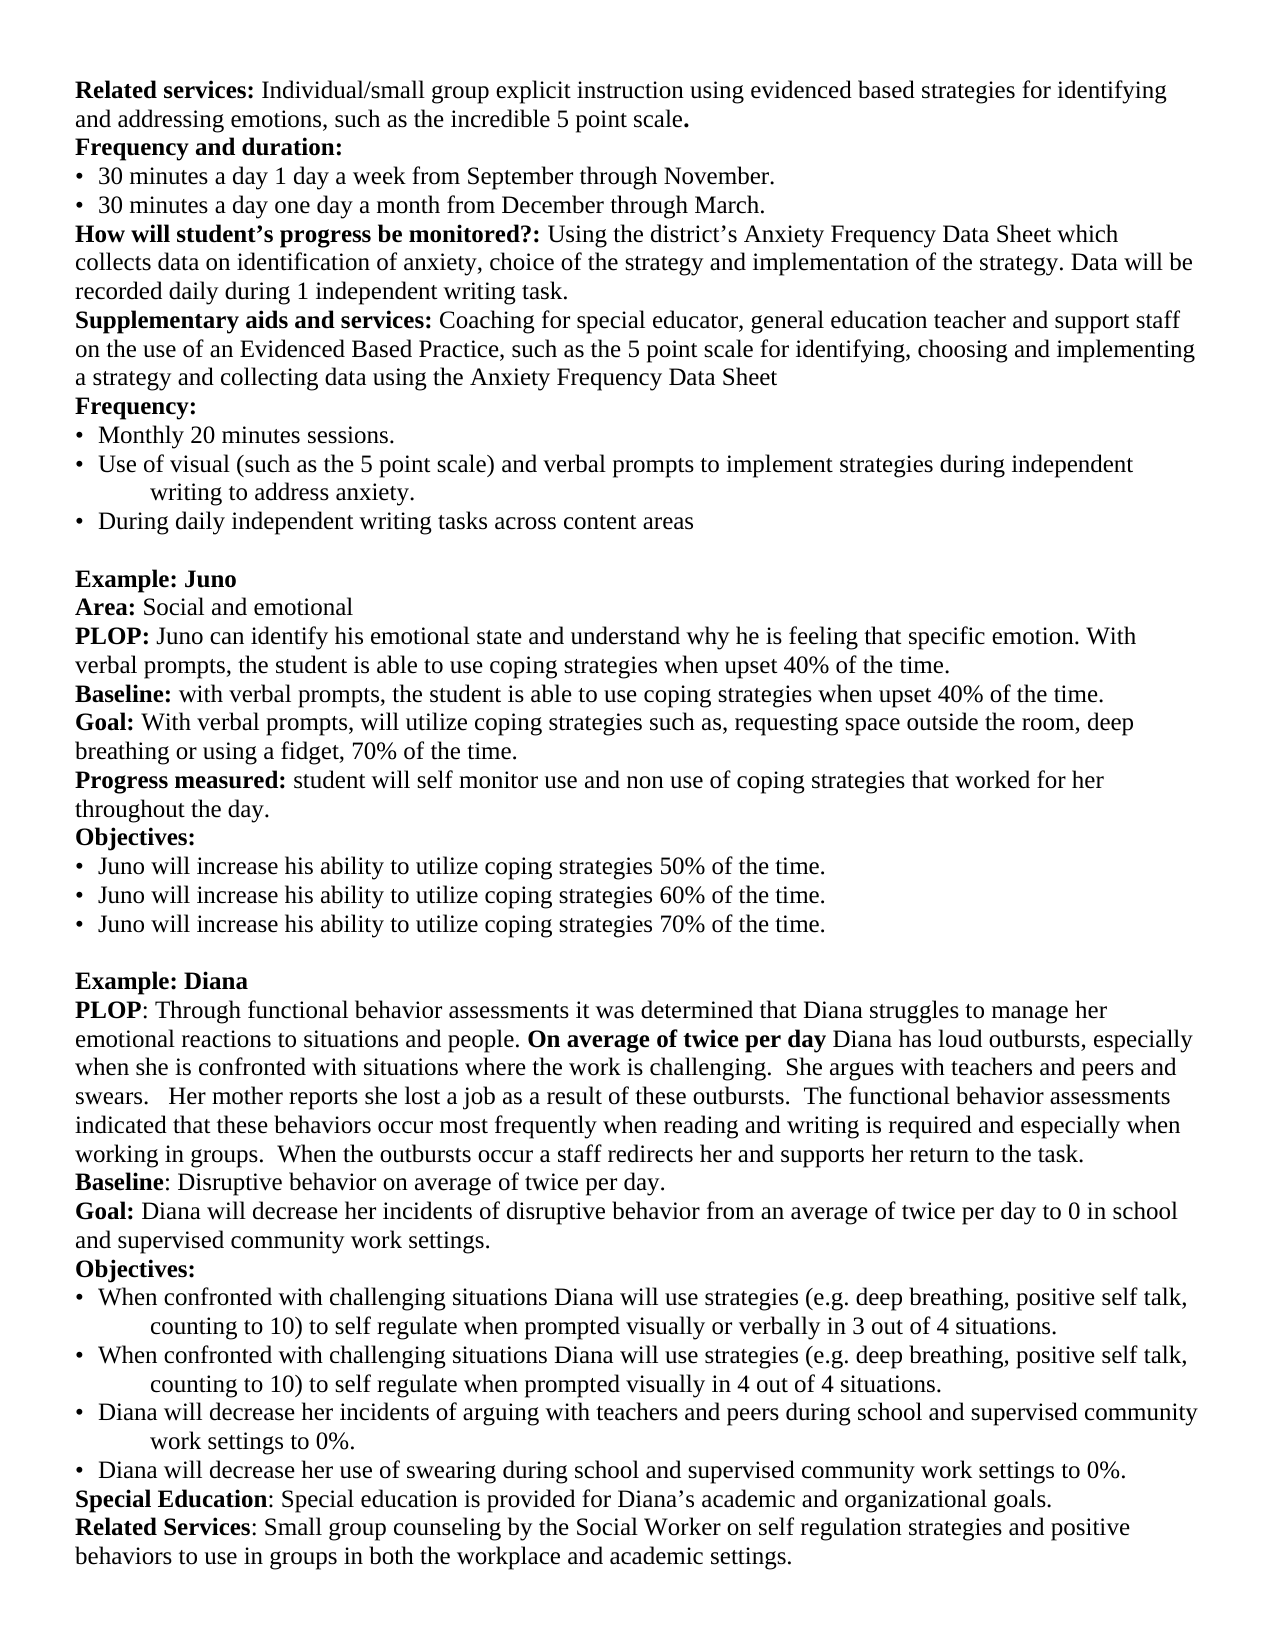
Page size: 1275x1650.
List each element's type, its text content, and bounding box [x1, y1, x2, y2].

text Objectives: [75, 822, 1200, 851]
list Juno will increase his ability to utilize coping strategies 60% of the time. [75, 880, 1200, 909]
list When confronted with challenging situations Diana will use strategies (e.g. deep breathing, positive self talk, counting to 10) to self regulate when prompted visually or verbally in 3 out of 4 situations. [75, 1282, 1200, 1340]
list 30 minutes a day one day a month from December through March. [75, 190, 1200, 219]
text Area: Social and emotional [75, 592, 1200, 621]
text Progress measured: student will self monitor use and non use of coping strategies that worked for her throughout the day. [75, 765, 1200, 822]
list Juno will increase his ability to utilize coping strategies 50% of the time. [75, 851, 1200, 880]
list 30 minutes a day 1 day a week from September through November. [75, 161, 1200, 190]
text PLOP: Through functional behavior assessments it was determined that Diana struggles to manage her emotional reactions to situations and people. On average of twice per day Diana has loud outbursts, especially when she is confronted with situations where the work is challenging. She argues with teachers and peers and swears. Her mother reports she lost a job as a result of these outbursts. The functional behavior assessments indicated that these behaviors occur most frequently when reading and writing is required and especially when working in groups. When the outbursts occur a staff redirects her and supports her return to the task. [75, 995, 1200, 1167]
list During daily independent writing tasks across content areas [75, 506, 1200, 535]
text Objectives: [75, 1254, 1200, 1282]
text How will student’s progress be monitored?: Using the district’s Anxiety Frequency Data Sheet which collects data on identification of anxiety, choice of the strategy and implementation of the strategy. Data will be recorded daily during 1 independent writing task. [75, 219, 1200, 305]
text Special Education: Special education is provided for Diana’s academic and organizational goals. [75, 1484, 1200, 1512]
list Diana will decrease her use of swearing during school and supervised community work settings to 0%. [75, 1455, 1200, 1484]
text Frequency and duration: [75, 132, 1200, 161]
text PLOP: Juno can identify his emotional state and understand why he is feeling that specific emotion. With verbal prompts, the student is able to use coping strategies when upset 40% of the time. [75, 621, 1200, 679]
text Related services: Individual/small group explicit instruction using evidenced based strategies for identifying and addressing emotions, such as the incredible 5 point scale. [75, 75, 1200, 132]
text Goal: With verbal prompts, will utilize coping strategies such as, requesting space outside the room, deep breathing or using a fidget, 70% of the time. [75, 707, 1200, 765]
text Supplementary aids and services: Coaching for special educator, general education teacher and support staff on the use of an Evidenced Based Practice, such as the 5 point scale for identifying, choosing and implementing a strategy and collecting data using the Anxiety Frequency Data Sheet [75, 305, 1200, 391]
text Related Services: Small group counseling by the Social Worker on self regulation strategies and positive behaviors to use in groups in both the workplace and academic settings. [75, 1512, 1200, 1570]
list Monthly 20 minutes sessions. [75, 420, 1200, 449]
list Juno will increase his ability to utilize coping strategies 70% of the time. [75, 909, 1200, 937]
text Example: Diana [75, 966, 1200, 995]
text Baseline: with verbal prompts, the student is able to use coping strategies when upset 40% of the time. [75, 679, 1200, 707]
text Example: Juno [75, 564, 1200, 592]
text Baseline: Disruptive behavior on average of twice per day. [75, 1167, 1200, 1196]
list When confronted with challenging situations Diana will use strategies (e.g. deep breathing, positive self talk, counting to 10) to self regulate when prompted visually in 4 out of 4 situations. [75, 1340, 1200, 1397]
list Use of visual (such as the 5 point scale) and verbal prompts to implement strategies during independent writing to address anxiety. [75, 449, 1200, 506]
text Frequency: [75, 391, 1200, 420]
list Diana will decrease her incidents of arguing with teachers and peers during school and supervised community work settings to 0%. [75, 1397, 1200, 1455]
text Goal: Diana will decrease her incidents of disruptive behavior from an average of twice per day to 0 in school and supervised community work settings. [75, 1196, 1200, 1254]
